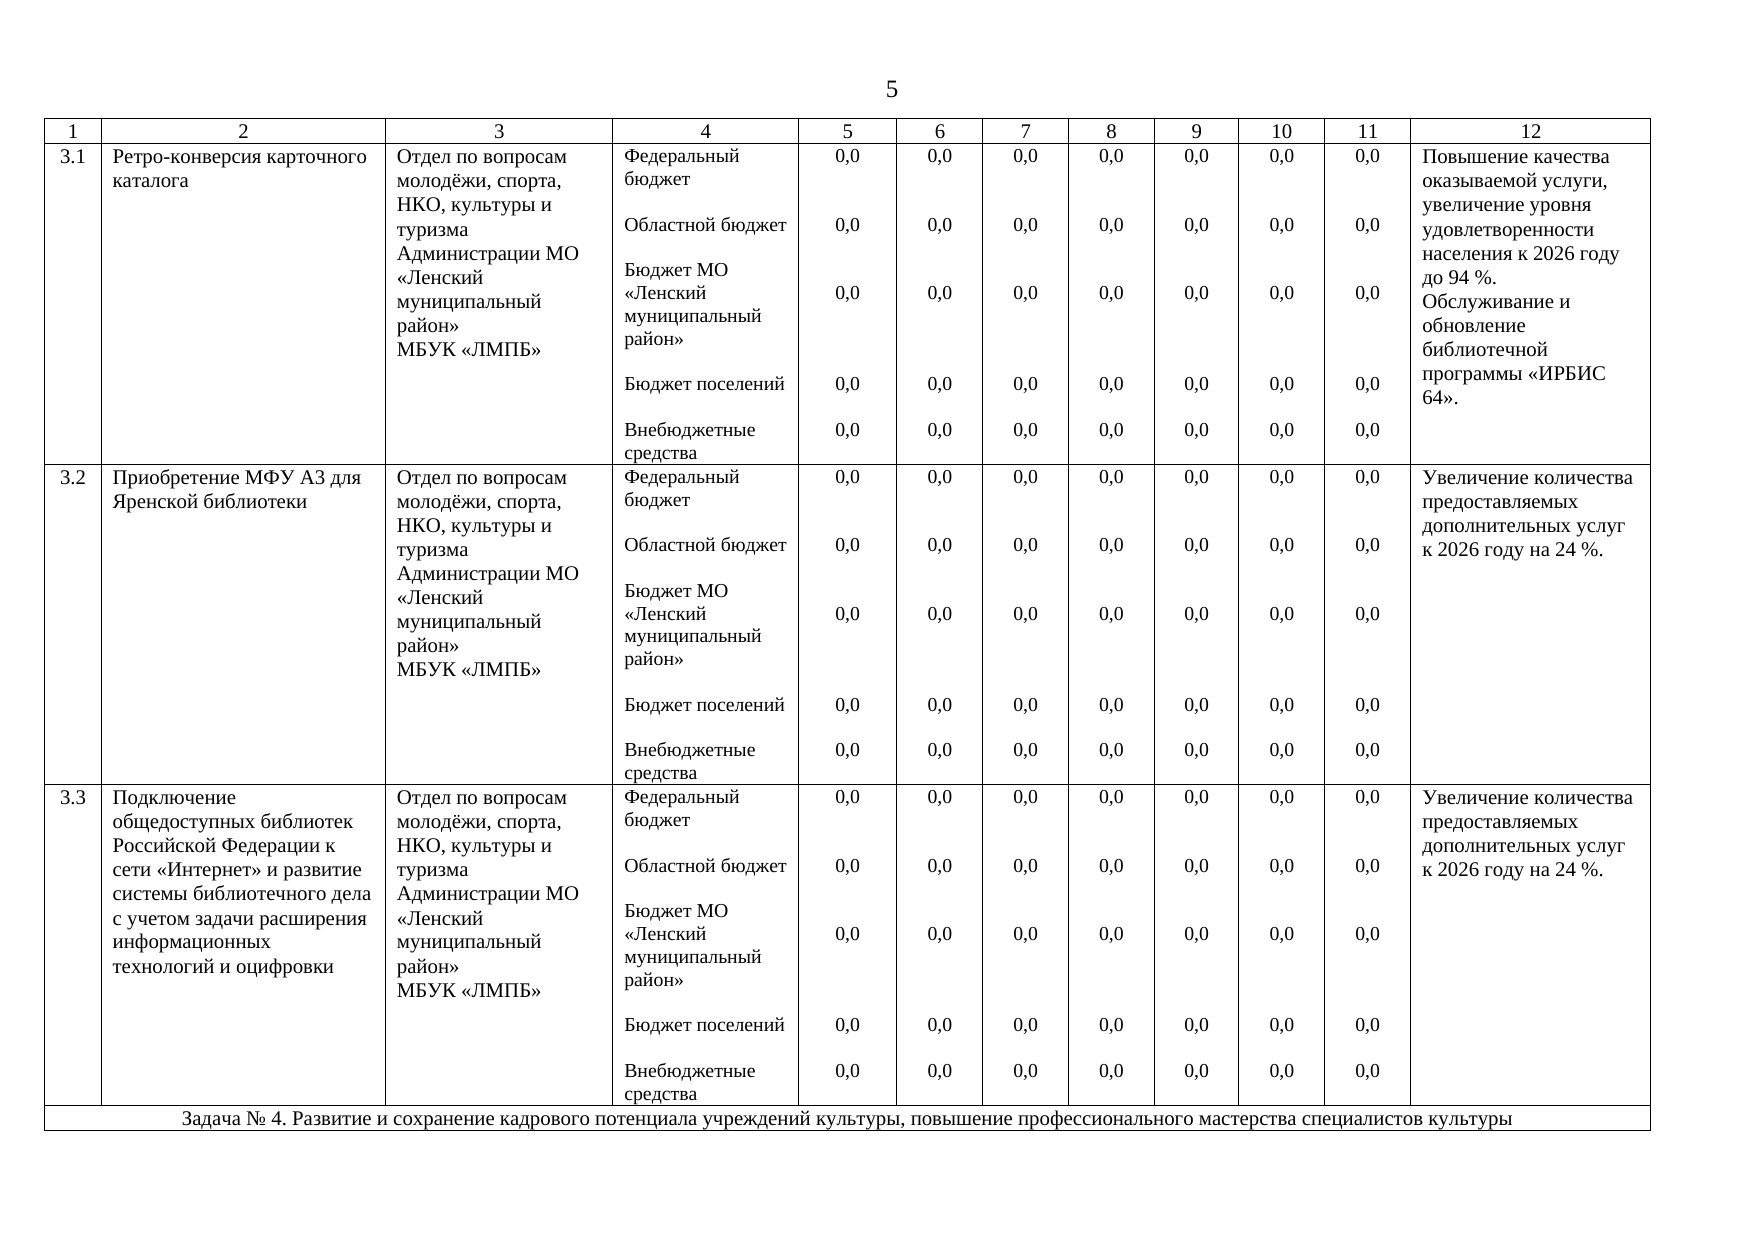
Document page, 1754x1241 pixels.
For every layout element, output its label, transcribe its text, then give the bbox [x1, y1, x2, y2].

table_header 6 [897, 119, 982, 143]
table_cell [386, 144, 612, 464]
table_cell 0,0 0,0 0,0 0,0 0,0 [1325, 144, 1410, 464]
table_cell 0,0 0,0 0,0 0,0 0,0 [1155, 144, 1238, 464]
table_header 10 [1239, 119, 1324, 143]
table_header 12 [1411, 119, 1650, 143]
table_cell 0,0 0,0 0,0 0,0 0,0 [1239, 785, 1324, 1104]
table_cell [613, 144, 798, 464]
table_cell 0,0 0,0 0,0 0,0 0,0 [1069, 785, 1154, 1104]
table_cell Повышение качества оказываемой услуги, увеличение уровня удовлетворенности населения к 2026 году до 94 %. Обслуживание и обновление библиотечной программы «ИРБИС 64». [1411, 144, 1650, 464]
table_header 2 [102, 119, 385, 143]
table_cell 0,0 0,0 0,0 0,0 0,0 [897, 144, 982, 464]
table_header 11 [1325, 119, 1410, 143]
table_cell 0,0 0,0 0,0 0,0 0,0 [897, 785, 982, 1104]
table_cell Ретро-конверсия карточного каталога [102, 144, 385, 464]
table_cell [386, 785, 612, 1104]
table_header 8 [1069, 119, 1154, 143]
table_header 5 [799, 119, 896, 143]
table_cell 3.3 [45, 785, 101, 1104]
table_cell 0,0 0,0 0,0 0,0 0,0 [799, 785, 896, 1104]
table_cell 0,0 0,0 0,0 0,0 0,0 [1155, 465, 1238, 784]
table_cell 0,0 0,0 0,0 0,0 0,0 [983, 465, 1068, 784]
table_cell Увеличение количества предоставляемых дополнительных услуг к 2026 году на 24 %. [1411, 785, 1650, 1104]
table_cell 0,0 0,0 0,0 0,0 0,0 [799, 144, 896, 464]
table_cell Увеличение количества предоставляемых дополнительных услуг к 2026 году на 24 %. [1411, 465, 1650, 784]
table_cell 0,0 0,0 0,0 0,0 0,0 [897, 465, 982, 784]
table_cell 0,0 0,0 0,0 0,0 0,0 [1069, 465, 1154, 784]
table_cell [613, 785, 798, 1104]
table_cell 0,0 0,0 0,0 0,0 0,0 [983, 144, 1068, 464]
table_cell Подключение общедоступных библиотек Российской Федерации к сети «Интернет» и развитие системы библиотечного дела с учетом задачи расширения информационных технологий и оцифровки [102, 785, 385, 1104]
table_cell Задача № 4. Развитие и сохранение кадрового потенциала учреждений культуры, повышение профессионального мастерства специалистов культуры [45, 1106, 1650, 1129]
table_header 7 [983, 119, 1068, 143]
table_header 1 [45, 119, 101, 143]
table_cell 0,0 0,0 0,0 0,0 0,0 [1239, 144, 1324, 464]
table_cell 3.1 [45, 144, 101, 464]
table_cell 0,0 0,0 0,0 0,0 0,0 [1155, 785, 1238, 1104]
table_cell 0,0 0,0 0,0 0,0 0,0 [1325, 785, 1410, 1104]
table_cell 0,0 0,0 0,0 0,0 0,0 [1239, 465, 1324, 784]
table_header 9 [1155, 119, 1238, 143]
table_cell 3.2 [45, 465, 101, 784]
table_cell 0,0 0,0 0,0 0,0 0,0 [799, 465, 896, 784]
table_cell Федеральный бюджет Областной бюджет Бюджет МО «Ленский муниципальный район» Бюджет поселений Внебюджетные средства [613, 465, 798, 784]
table_header 4 [613, 119, 798, 143]
table_cell 0,0 0,0 0,0 0,0 0,0 [1069, 144, 1154, 464]
table_cell Отдел по вопросам молодёжи, спорта, НКО, культуры и туризма Администрации МО «Ленский муниципальный район» МБУК «ЛМПБ» [386, 465, 612, 784]
table_cell 0,0 0,0 0,0 0,0 0,0 [1325, 465, 1410, 784]
table_cell 0,0 0,0 0,0 0,0 0,0 [983, 785, 1068, 1104]
table_header 3 [386, 119, 612, 143]
table_cell Приобретение МФУ А3 для Яренской библиотеки [102, 465, 385, 784]
